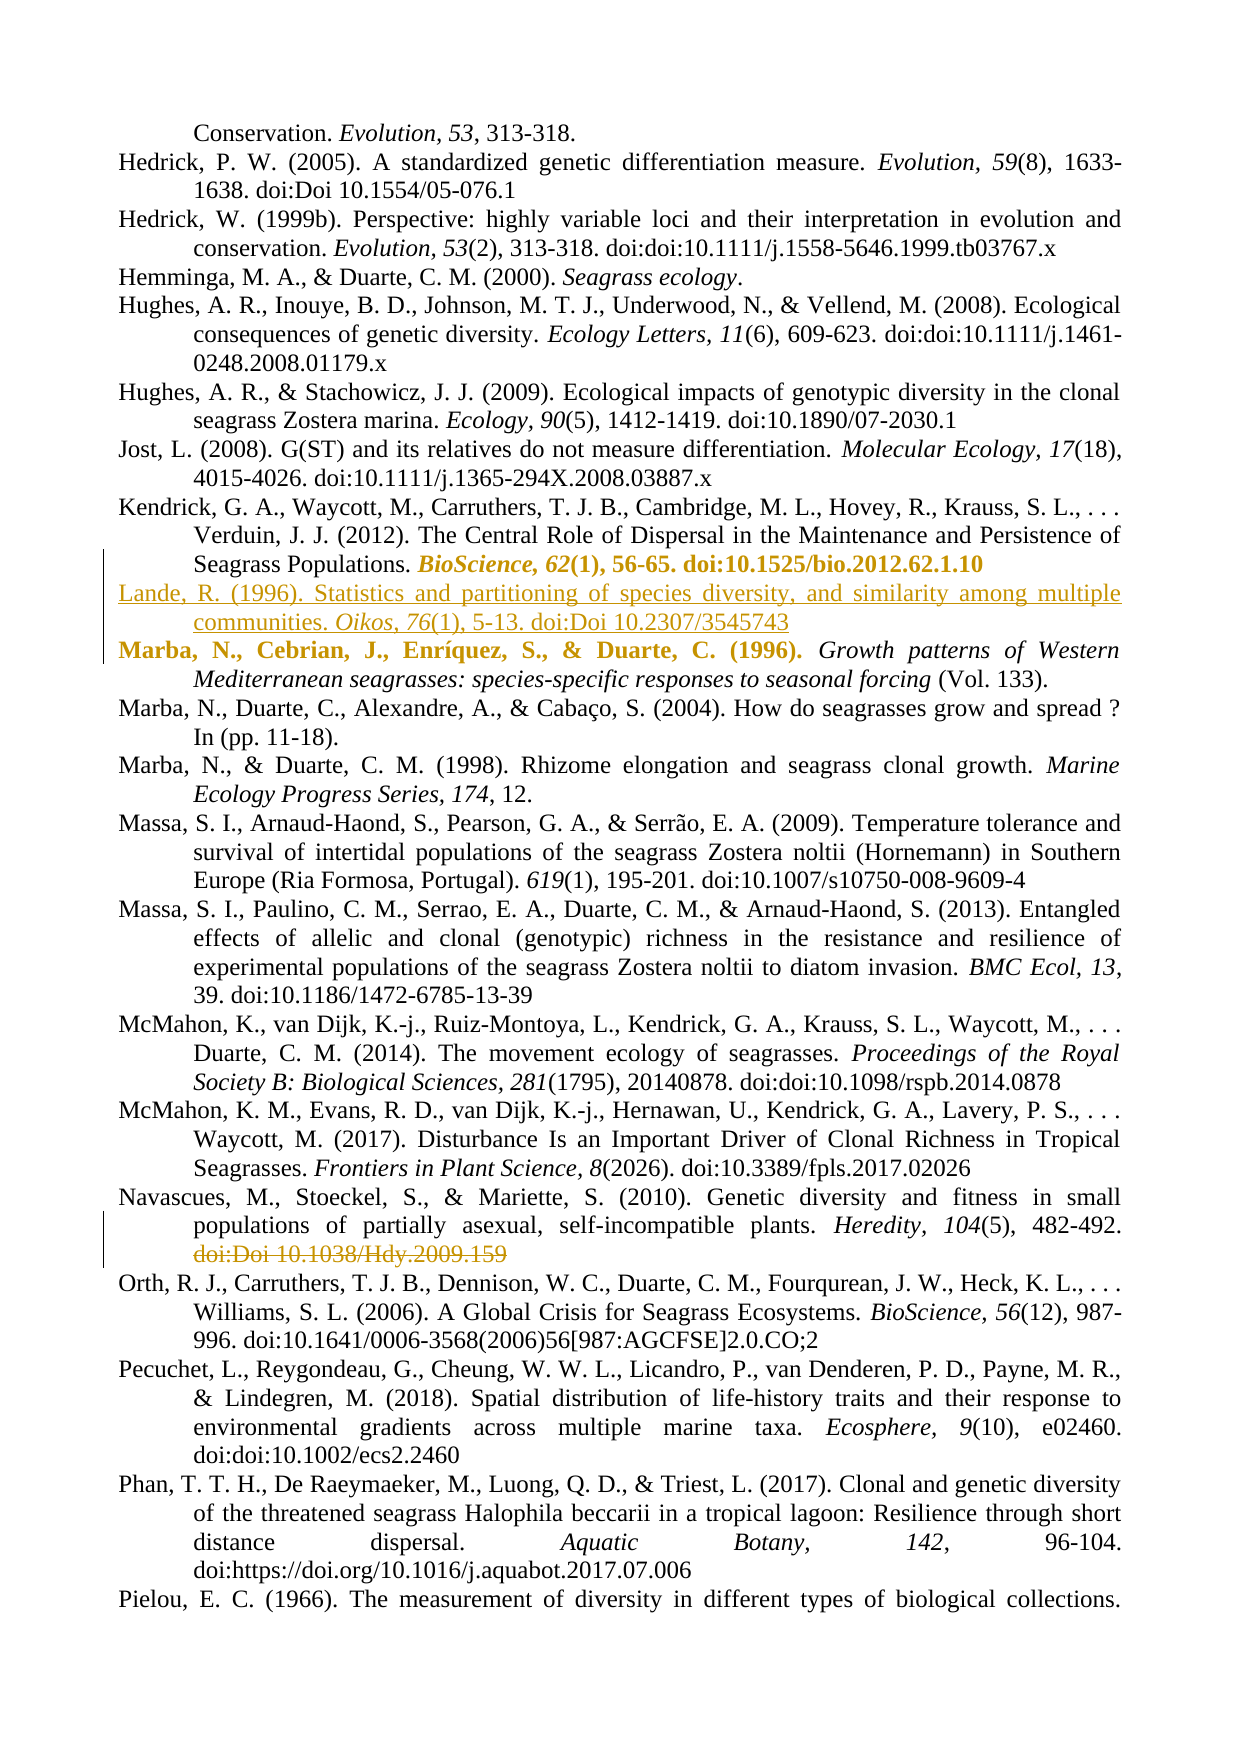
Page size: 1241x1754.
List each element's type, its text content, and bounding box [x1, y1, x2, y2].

text Orth, R. J., Carruthers, T. J. B., Dennison, W. C., Duarte, C. M., Fourqurean, J. W., Heck, K. L., . . . Williams, S. L. (2006). A Global Crisis for Seagrass Ecosystems. BioScience, 56(12), 987-996. doi:10.1641/0006-3568(2006)56[987:AGCFSE]2.0.CO;2 [118, 1268, 1122, 1354]
text Phan, T. T. H., De Raeymaeker, M., Luong, Q. D., & Triest, L. (2017). Clonal and genetic diversity of the threatened seagrass Halophila beccarii in a tropical lagoon: Resilience through short distance dispersal. Aquatic Botany, 142, 96-104. doi:https://doi.org/10.1016/j.aquabot.2017.07.006 [118, 1469, 1122, 1584]
text Hemminga, M. A., & Duarte, C. M. (2000). Seagrass ecology. [118, 262, 1122, 291]
text Kendrick, G. A., Waycott, M., Carruthers, T. J. B., Cambridge, M. L., Hovey, R., Krauss, S. L., . . . Verduin, J. J. (2012). The Central Role of Dispersal in the Maintenance and Persistence of Seagrass Populations. BioScience, 62(1), 56-65. doi:10.1525/bio.2012.62.1.10 [118, 492, 1122, 578]
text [118, 1584, 1122, 1613]
text McMahon, K. M., Evans, R. D., van Dijk, K.-j., Hernawan, U., Kendrick, G. A., Lavery, P. S., . . . Waycott, M. (2017). Disturbance Is an Important Driver of Clonal Richness in Tropical Seagrasses. Frontiers in Plant Science, 8(2026). doi:10.3389/fpls.2017.02026 [118, 1096, 1122, 1182]
text Navascues, M., Stoeckel, S., & Mariette, S. (2010). Genetic diversity and fitness in small populations of partially asexual, self-incompatible plants. Heredity, 104(5), 482-492. [118, 1182, 1122, 1268]
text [118, 118, 1122, 147]
text Marba, N., Cebrian, J., Enríquez, S., & Duarte, C. (1996). Growth patterns of Western Mediterranean seagrasses: species-specific responses to seasonal forcing (Vol. 133). [118, 636, 1122, 693]
text Hughes, A. R., & Stachowicz, J. J. (2009). Ecological impacts of genotypic diversity in the clonal seagrass Zostera marina. Ecology, 90(5), 1412-1419. doi:10.1890/07-2030.1 [118, 377, 1122, 434]
text Marba, N., & Duarte, C. M. (1998). Rhizome elongation and seagrass clonal growth. Marine Ecology Progress Series, 174, 12. [118, 751, 1122, 808]
text Hughes, A. R., Inouye, B. D., Johnson, M. T. J., Underwood, N., & Vellend, M. (2008). Ecological consequences of genetic diversity. Ecology Letters, 11(6), 609-623. doi:doi:10.1111/j.1461-0248.2008.01179.x [118, 291, 1122, 377]
text Massa, S. I., Arnaud-Haond, S., Pearson, G. A., & Serrão, E. A. (2009). Temperature tolerance and survival of intertidal populations of the seagrass Zostera noltii (Hornemann) in Southern Europe (Ria Formosa, Portugal). 619(1), 195-201. doi:10.1007/s10750-008-9609-4 [118, 808, 1122, 894]
text Jost, L. (2008). G(ST) and its relatives do not measure differentiation. Molecular Ecology, 17(18), 4015-4026. doi:10.1111/j.1365-294X.2008.03887.x [118, 434, 1122, 492]
text Marba, N., Duarte, C., Alexandre, A., & Cabaço, S. (2004). How do seagrasses grow and spread ? In (pp. 11-18). [118, 693, 1122, 751]
text Massa, S. I., Paulino, C. M., Serrao, E. A., Duarte, C. M., & Arnaud-Haond, S. (2013). Entangled effects of allelic and clonal (genotypic) richness in the resistance and resilience of experimental populations of the seagrass Zostera noltii to diatom invasion. BMC Ecol, 13, 39. doi:10.1186/1472-6785-13-39 [118, 894, 1122, 1009]
text Pecuchet, L., Reygondeau, G., Cheung, W. W. L., Licandro, P., van Denderen, P. D., Payne, M. R., & Lindegren, M. (2018). Spatial distribution of life-history traits and their response to environmental gradients across multiple marine taxa. Ecosphere, 9(10), e02460. doi:doi:10.1002/ecs2.2460 [118, 1354, 1122, 1469]
text McMahon, K., van Dijk, K.-j., Ruiz-Montoya, L., Kendrick, G. A., Krauss, S. L., Waycott, M., . . . Duarte, C. M. (2014). The movement ecology of seagrasses. Proceedings of the Royal Society B: Biological Sciences, 281(1795), 20140878. doi:doi:10.1098/rspb.2014.0878 [118, 1009, 1122, 1096]
text Hedrick, P. W. (2005). A standardized genetic differentiation measure. Evolution, 59(8), 1633-1638. doi:Doi 10.1554/05-076.1 [118, 147, 1122, 204]
text Hedrick, W. (1999b). Perspective: highly variable loci and their interpretation in evolution and conservation. Evolution, 53(2), 313-318. doi:doi:10.1111/j.1558-5646.1999.tb03767.x [118, 204, 1122, 262]
